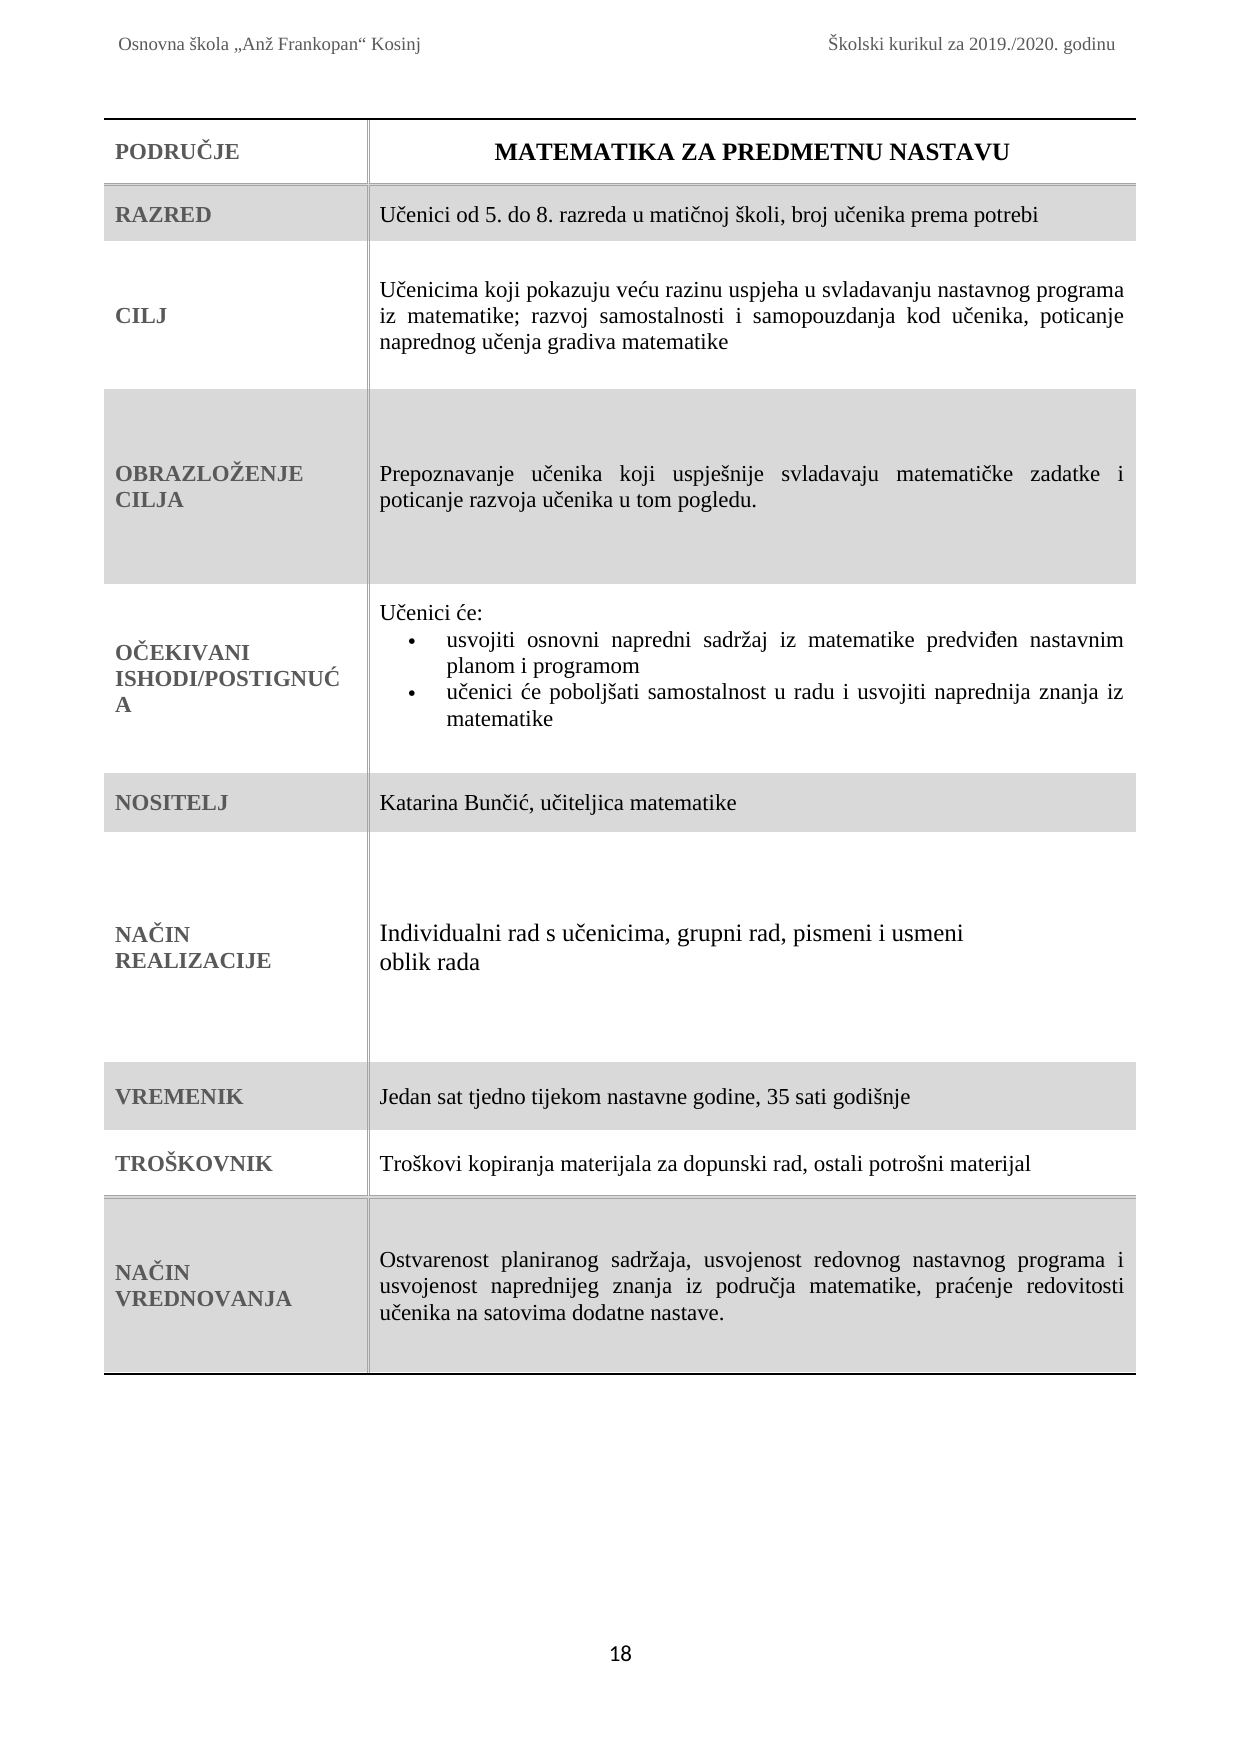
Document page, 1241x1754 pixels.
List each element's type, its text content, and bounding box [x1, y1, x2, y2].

table_cell Individualni rad s učenicima, grupni rad, pismeni i usmeni oblik rada [370, 832, 1136, 1062]
table_cell Učenici će: usvojiti osnovni napredni sadržaj iz matematike predviđen nastavnim planom i programom učenici će poboljšati samostalnost u radu i usvojiti naprednija znanja iz matematike [370, 584, 1136, 773]
table_cell NAČIN REALIZACIJE [104, 832, 367, 1062]
table_cell OČEKIVANI ISHODI/POSTIGNUĆA [104, 584, 367, 773]
table_cell Učenici od 5. do 8. razreda u matičnoj školi, broj učenika prema potrebi [370, 186, 1136, 241]
table_cell OBRAZLOŽENJE CILJA [104, 389, 367, 584]
table_cell CILJ [104, 241, 367, 389]
table_cell Jedan sat tjedno tijekom nastavne godine, 35 sati godišnje [370, 1062, 1136, 1130]
table_cell RAZRED [104, 186, 367, 241]
table_cell NAČIN VREDNOVANJA [104, 1199, 367, 1372]
table_cell NOSITELJ [104, 773, 367, 832]
table_cell Katarina Bunčić, učiteljica matematike [370, 773, 1136, 832]
table_header MATEMATIKA ZA PREDMETNU NASTAVU [370, 120, 1136, 183]
table_cell VREMENIK [104, 1062, 367, 1130]
table_cell Ostvarenost planiranog sadržaja, usvojenost redovnog nastavnog programa i usvojenost naprednijeg znanja iz područja matematike, praćenje redovitosti učenika na satovima dodatne nastave. [370, 1199, 1136, 1372]
table_cell TROŠKOVNIK [104, 1130, 367, 1195]
table_header PODRUČJE [104, 120, 367, 183]
table_cell Troškovi kopiranja materijala za dopunski rad, ostali potrošni materijal [370, 1130, 1136, 1195]
table_cell Učenicima koji pokazuju veću razinu uspjeha u svladavanju nastavnog programa iz matematike; razvoj samostalnosti i samopouzdanja kod učenika, poticanje naprednog učenja gradiva matematike [370, 241, 1136, 389]
table_cell Prepoznavanje učenika koji uspješnije svladavaju matematičke zadatke i poticanje razvoja učenika u tom pogledu. [370, 389, 1136, 584]
